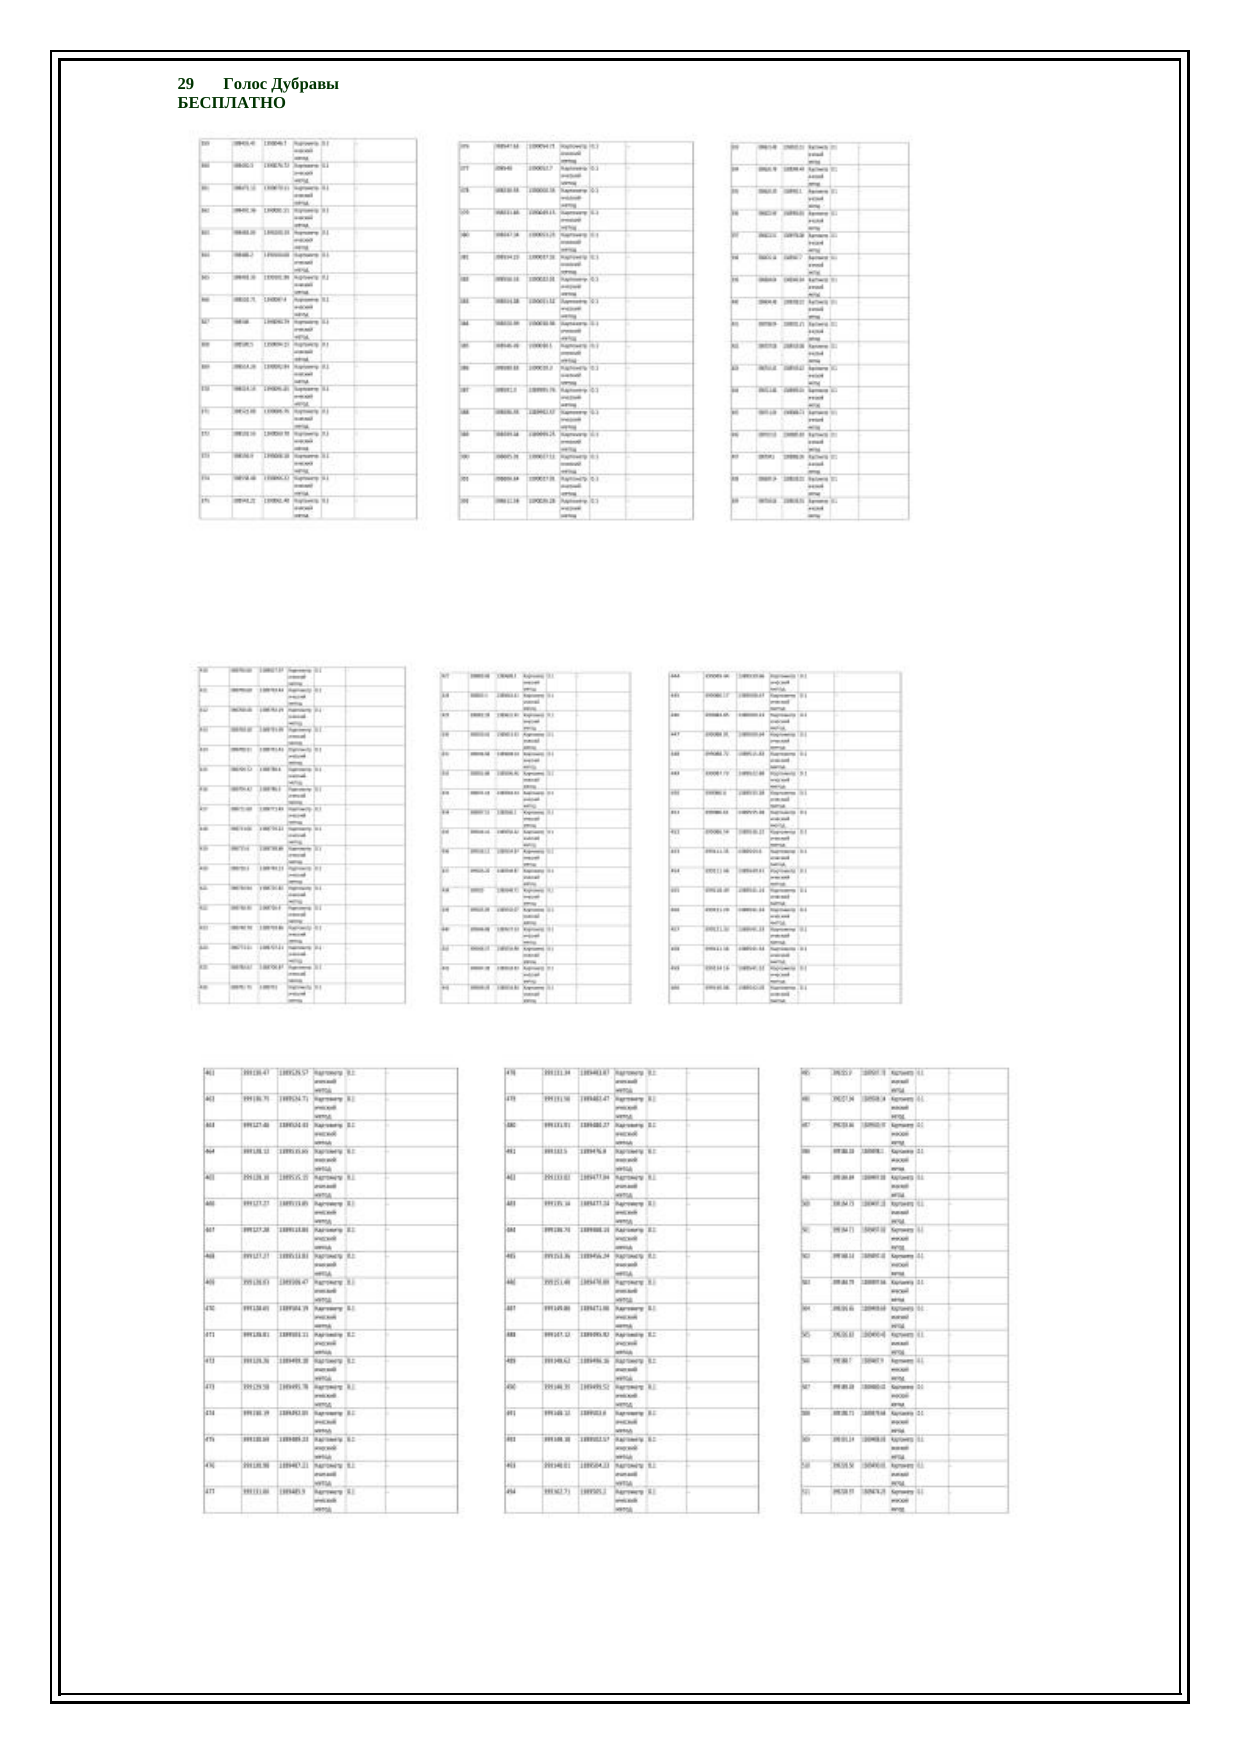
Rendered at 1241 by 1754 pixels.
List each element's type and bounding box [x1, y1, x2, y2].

picture [177, 648, 920, 1023]
picture [177, 118, 924, 541]
picture [177, 1043, 1025, 1539]
